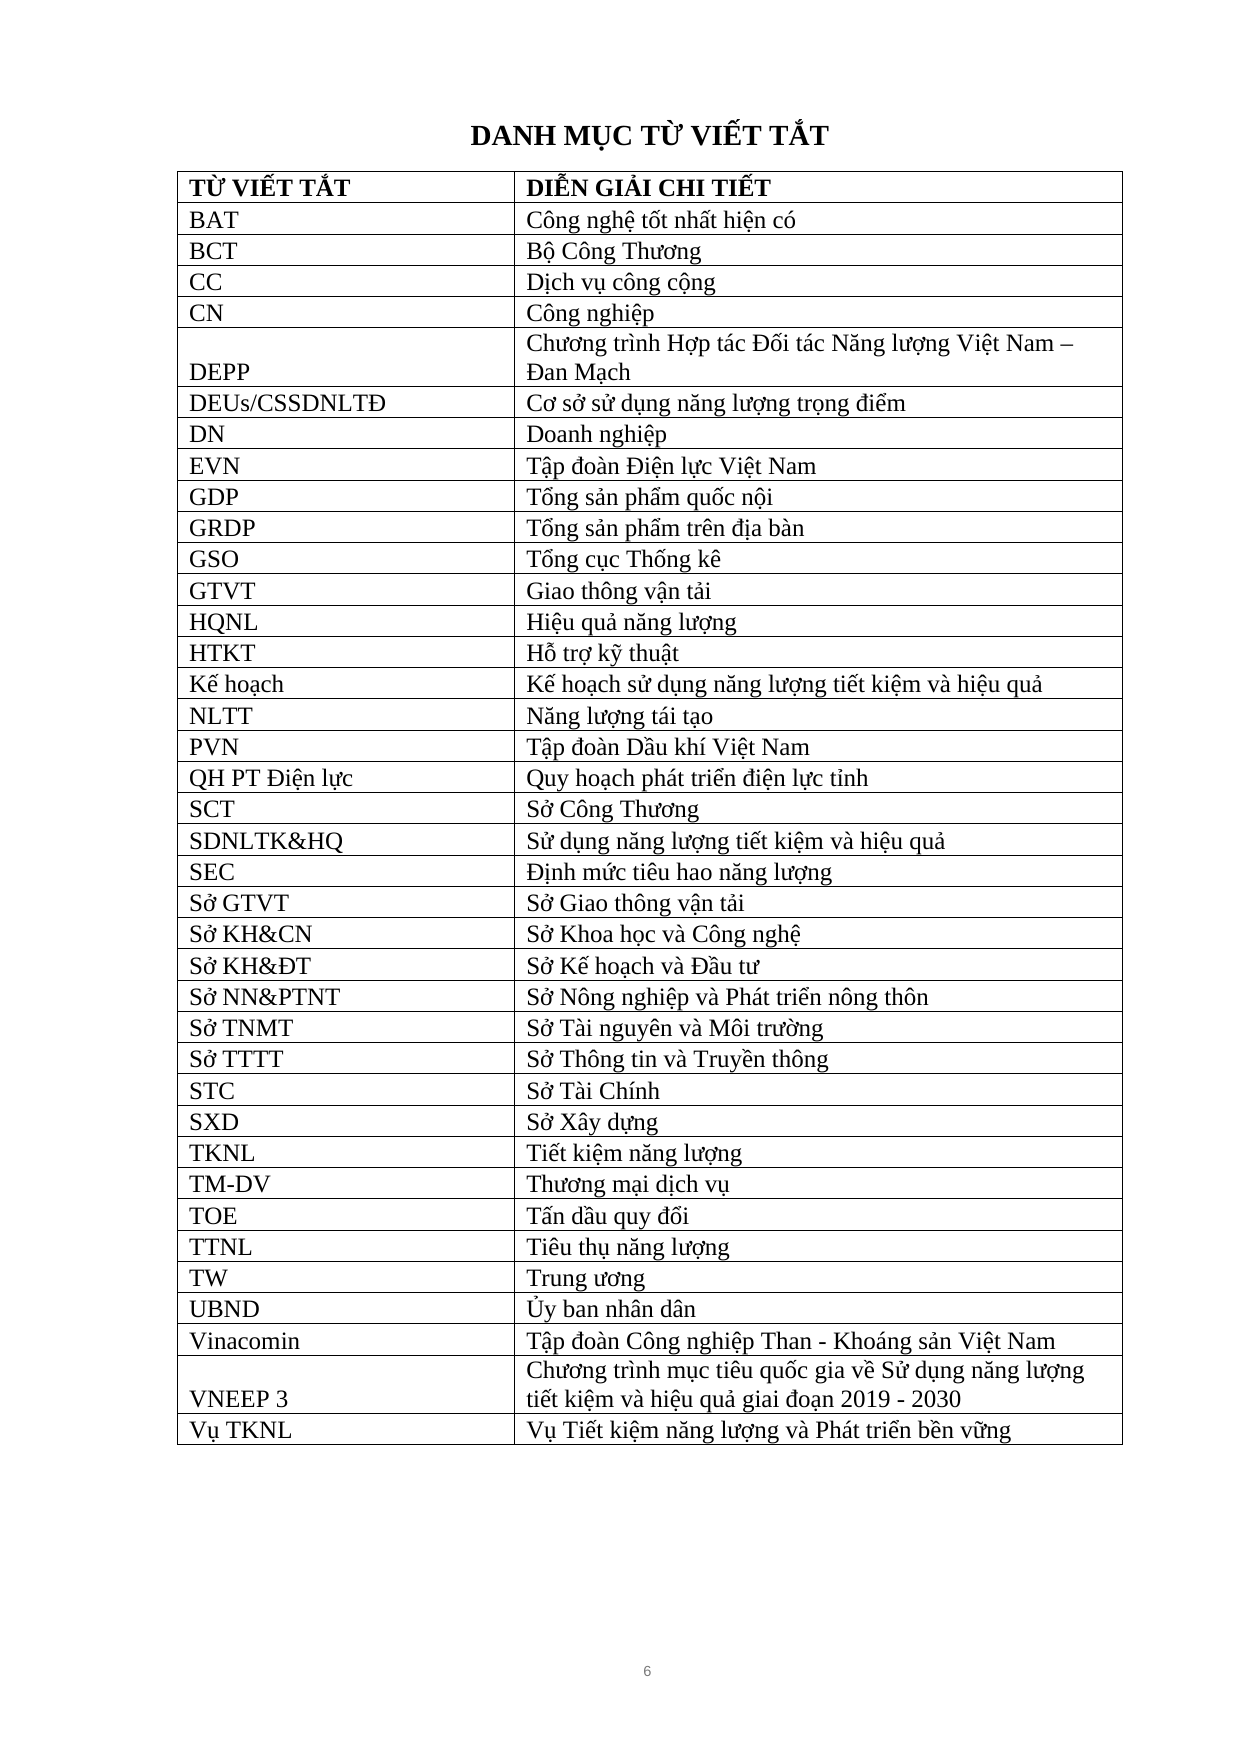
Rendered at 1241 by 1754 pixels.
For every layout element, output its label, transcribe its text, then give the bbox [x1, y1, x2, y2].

table_cell Sở Tài nguyên và Môi trường [515, 1012, 1122, 1042]
table_cell SXD [178, 1106, 514, 1136]
table_cell UBND [178, 1293, 514, 1323]
table_cell Chương trình Hợp tác Đối tác Năng lượng Việt Nam – Đan Mạch [515, 328, 1122, 386]
table_cell SEC [178, 856, 514, 886]
table_cell Hỗ trợ kỹ thuật [515, 637, 1122, 667]
table_cell HQNL [178, 606, 514, 636]
table_cell Hiệu quả năng lượng [515, 606, 1122, 636]
table_cell EVN [178, 449, 514, 479]
table_cell Sở Kế hoạch và Đầu tư [515, 949, 1122, 979]
table_cell PVN [178, 731, 514, 761]
table_cell Sở KH&CN [178, 918, 514, 948]
table_cell TOE [178, 1199, 514, 1229]
table_cell Kế hoạch sử dụng năng lượng tiết kiệm và hiệu quả [515, 668, 1122, 698]
table_cell GSO [178, 543, 514, 573]
table_header TỪ VIẾT TẮT [178, 172, 514, 202]
table_cell Tiêu thụ năng lượng [515, 1231, 1122, 1261]
table_cell GRDP [178, 512, 514, 542]
table_cell CC [178, 266, 514, 296]
table_cell TKNL [178, 1137, 514, 1167]
table_cell TTNL [178, 1231, 514, 1261]
table_cell Tập đoàn Điện lực Việt Nam [515, 449, 1122, 479]
table_cell CN [178, 297, 514, 327]
table_cell Sở NN&PTNT [178, 981, 514, 1011]
table_cell BAT [178, 203, 514, 233]
text DANH MỤC TỪ VIẾT TẮT [177, 118, 1122, 152]
table_cell Sở KH&ĐT [178, 949, 514, 979]
table_cell Công nghệ tốt nhất hiện có [515, 203, 1122, 233]
table_cell SCT [178, 793, 514, 823]
table_cell Vụ Tiết kiệm năng lượng và Phát triển bền vững [515, 1414, 1122, 1444]
table_cell Sở TNMT [178, 1012, 514, 1042]
table_cell GDP [178, 481, 514, 511]
table_cell Trung ương [515, 1262, 1122, 1292]
table_cell Quy hoạch phát triển điện lực tỉnh [515, 762, 1122, 792]
table_cell Thương mại dịch vụ [515, 1168, 1122, 1198]
table_cell Vinacomin [178, 1324, 514, 1354]
table_cell DEUs/CSSDNLTĐ [178, 387, 514, 417]
table_cell STC [178, 1074, 514, 1104]
table_cell SDNLTK&HQ [178, 824, 514, 854]
table_cell DEPP [178, 328, 514, 386]
table_cell BCT [178, 235, 514, 265]
table_cell DN [178, 418, 514, 448]
table_cell Sở Giao thông vận tải [515, 887, 1122, 917]
table_cell Tập đoàn Công nghiệp Than - Khoáng sản Việt Nam [515, 1324, 1122, 1354]
table_cell Giao thông vận tải [515, 574, 1122, 604]
table_cell Cơ sở sử dụng năng lượng trọng điểm [515, 387, 1122, 417]
table_cell Sở Tài Chính [515, 1074, 1122, 1104]
table_cell GTVT [178, 574, 514, 604]
table_cell Tổng sản phẩm trên địa bàn [515, 512, 1122, 542]
table_cell Sở Công Thương [515, 793, 1122, 823]
table_cell Tổng sản phẩm quốc nội [515, 481, 1122, 511]
table_cell Sở Xây dựng [515, 1106, 1122, 1136]
table_cell Năng lượng tái tạo [515, 699, 1122, 729]
table_cell Sở GTVT [178, 887, 514, 917]
table_cell Dịch vụ công cộng [515, 266, 1122, 296]
table_cell VNEEP 3 [178, 1356, 514, 1413]
table_cell Định mức tiêu hao năng lượng [515, 856, 1122, 886]
table_cell Chương trình mục tiêu quốc gia về Sử dụng năng lượng tiết kiệm và hiệu quả giai đoạn 2019 - 2030 [515, 1356, 1122, 1413]
table_cell Bộ Công Thương [515, 235, 1122, 265]
table_cell QH PT Điện lực [178, 762, 514, 792]
table_cell Sở TTTT [178, 1043, 514, 1073]
table_cell Tấn dầu quy đổi [515, 1199, 1122, 1229]
table_cell Ủy ban nhân dân [515, 1293, 1122, 1323]
table_cell HTKT [178, 637, 514, 667]
table_cell Tập đoàn Dầu khí Việt Nam [515, 731, 1122, 761]
table_cell TW [178, 1262, 514, 1292]
table_cell NLTT [178, 699, 514, 729]
table_cell Kế hoạch [178, 668, 514, 698]
table_cell Sở Nông nghiệp và Phát triển nông thôn [515, 981, 1122, 1011]
table_cell Sở Khoa học và Công nghệ [515, 918, 1122, 948]
table_header DIỄN GIẢI CHI TIẾT [515, 172, 1122, 202]
table_cell Công nghiệp [515, 297, 1122, 327]
table_cell TM-DV [178, 1168, 514, 1198]
table_cell Sử dụng năng lượng tiết kiệm và hiệu quả [515, 824, 1122, 854]
table_cell Tổng cục Thống kê [515, 543, 1122, 573]
table_cell Vụ TKNL [178, 1414, 514, 1444]
table_cell Doanh nghiệp [515, 418, 1122, 448]
table_cell Sở Thông tin và Truyền thông [515, 1043, 1122, 1073]
table_cell Tiết kiệm năng lượng [515, 1137, 1122, 1167]
